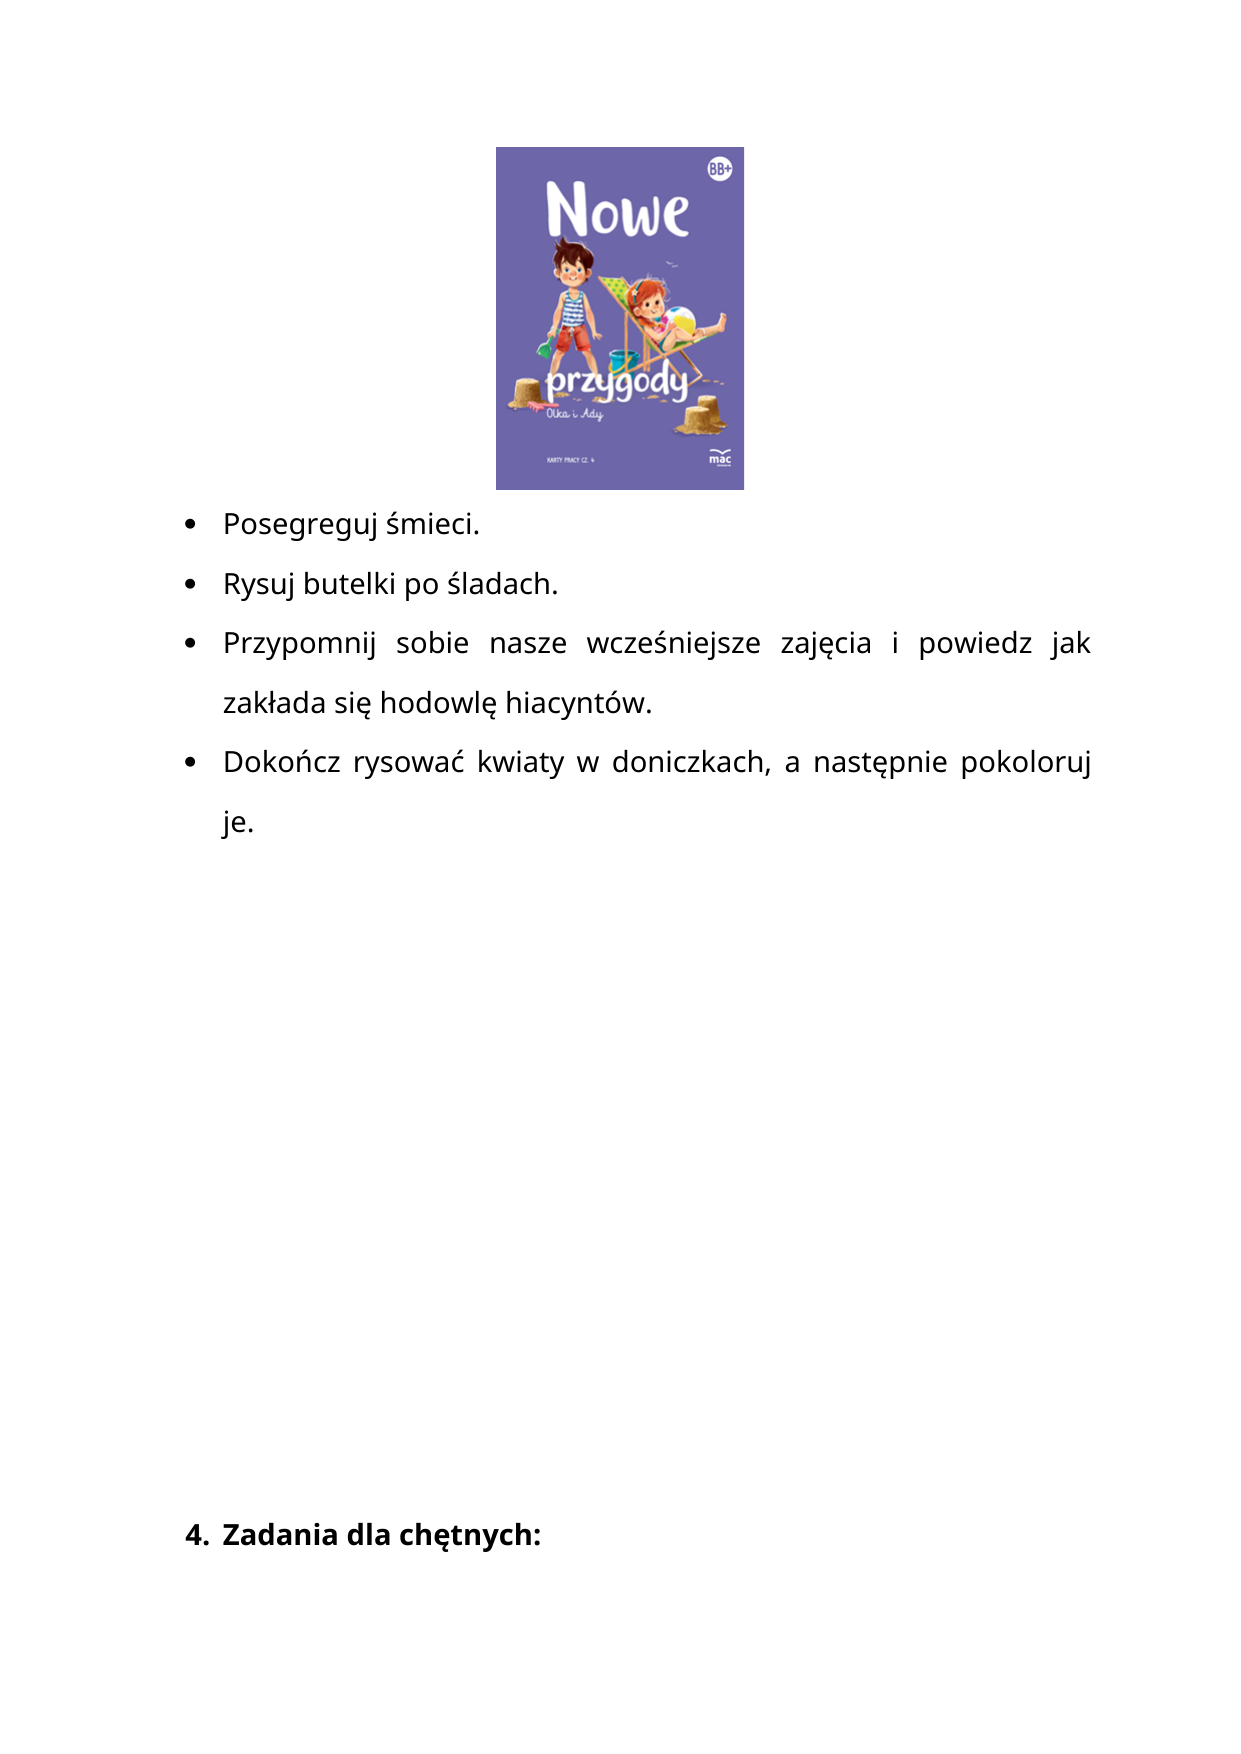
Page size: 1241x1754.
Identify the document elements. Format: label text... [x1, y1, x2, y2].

list Rysuj butelki po śladach. [185, 563, 1093, 603]
list Posegreguj śmieci. [185, 503, 1093, 543]
picture [496, 147, 745, 490]
list Przypomnij sobie nasze wcześniejsze zajęcia i powiedz jak zakłada się hodowlę hiacyntów. [185, 622, 1093, 722]
list Zadania dla chętnych: [185, 1515, 1093, 1554]
list Dokończ rysować kwiaty w doniczkach, a następnie pokoloruj je. [185, 741, 1093, 841]
